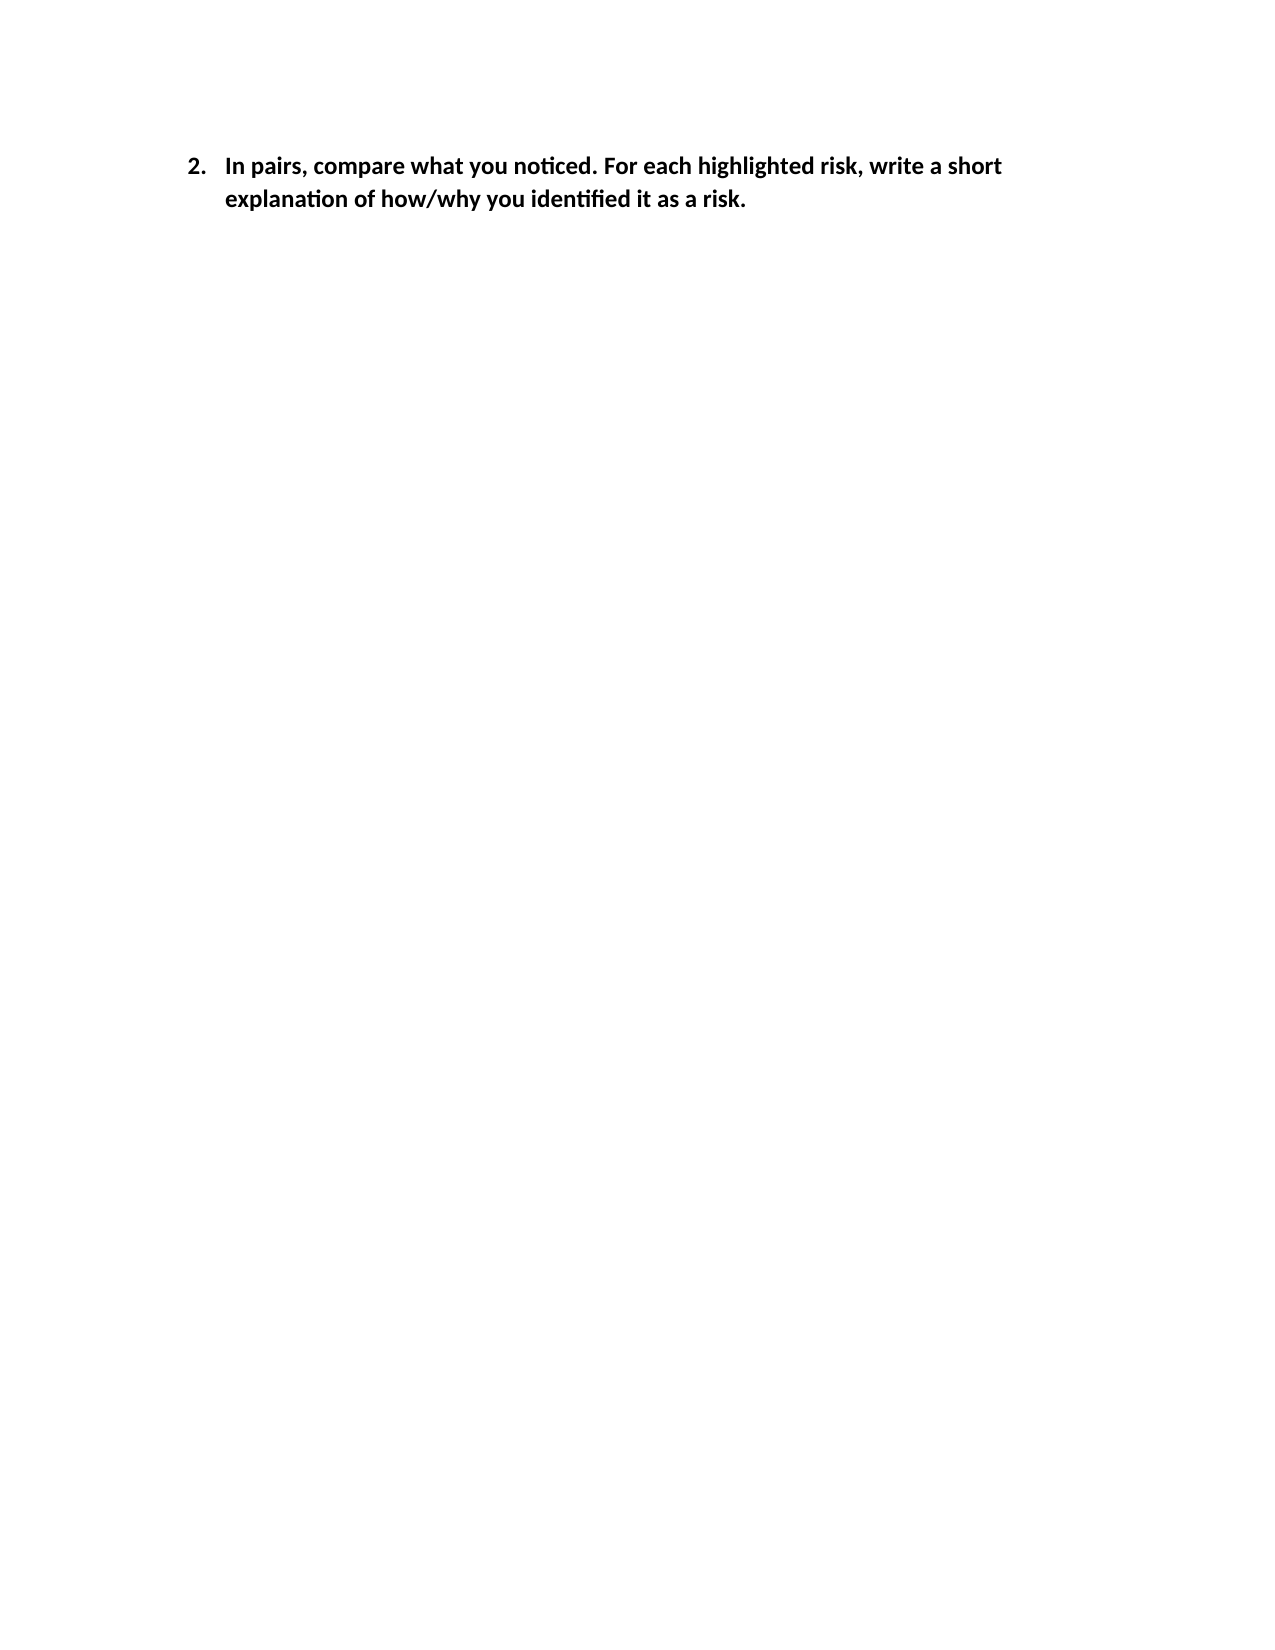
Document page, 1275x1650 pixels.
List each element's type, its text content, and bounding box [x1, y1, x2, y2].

list In pairs, compare what you noticed. For each highlighted risk, write a short explanation of how/why you identified it as a risk. [187, 150, 1125, 213]
